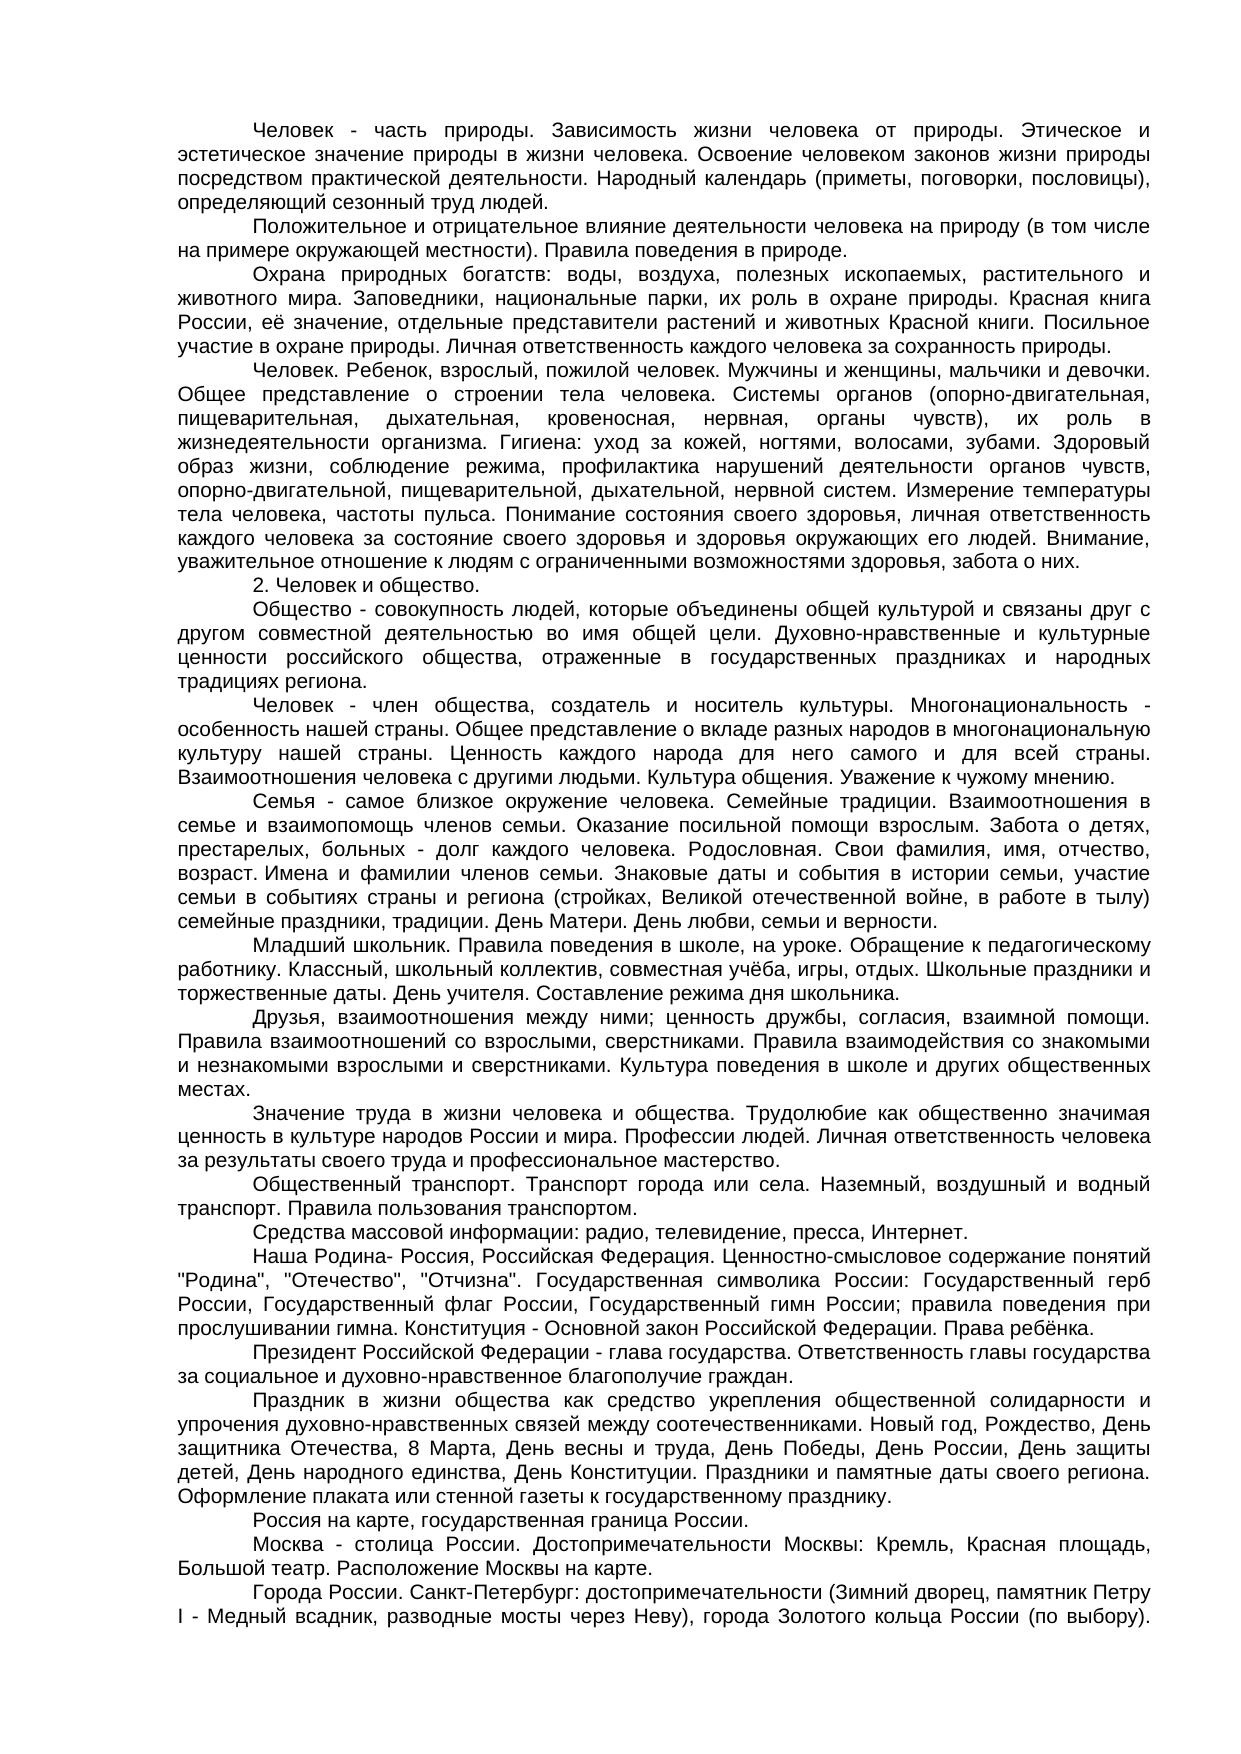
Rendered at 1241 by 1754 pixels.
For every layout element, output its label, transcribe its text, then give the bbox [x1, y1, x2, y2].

text Общественный транспорт. Транспорт города или села. Наземный, воздушный и водный транспорт. Правила пользования транспортом. [177, 1172, 1152, 1220]
text Положительное и отрицательное влияние деятельности человека на природу (в том числе на примере окружающей местности). Правила поведения в природе. [177, 214, 1152, 262]
text Семья - самое близкое окружение человека. Семейные традиции. Взаимоотношения в семье и взаимопомощь членов семьи. Оказание посильной помощи взрослым. Забота о детях, престарелых, больных - долг каждого человека. Родословная. Свои фамилия, имя, отчество, возраст. Имена и фамилии членов семьи. Знаковые даты и события в истории семьи, участие семьи в событиях страны и региона (стройках, Великой отечественной войне, в работе в тылу) семейные праздники, традиции. День Матери. День любви, семьи и верности. [177, 789, 1152, 933]
text Друзья, взаимоотношения между ними; ценность дружбы, согласия, взаимной помощи. Правила взаимоотношений со взрослыми, сверстниками. Правила взаимодействия со знакомыми и незнакомыми взрослыми и сверстниками. Культура поведения в школе и других общественных местах. [177, 1004, 1152, 1100]
text Россия на карте, государственная граница России. [177, 1508, 1152, 1532]
text Общество - совокупность людей, которые объединены общей культурой и связаны друг с другом совместной деятельностью во имя общей цели. Духовно-нравственные и культурные ценности российского общества, отраженные в государственных праздниках и народных традициях региона. [177, 597, 1152, 693]
text 2. Человек и общество. [177, 573, 1152, 597]
text Человек. Ребенок, взрослый, пожилой человек. Мужчины и женщины, мальчики и девочки. Общее представление о строении тела человека. Системы органов (опорно-двигательная, пищеварительная, дыхательная, кровеносная, нервная, органы чувств), их роль в жизнедеятельности организма. Гигиена: уход за кожей, ногтями, волосами, зубами. Здоровый образ жизни, соблюдение режима, профилактика нарушений деятельности органов чувств, опорно-двигательной, пищеварительной, дыхательной, нервной систем. Измерение температуры тела человека, частоты пульса. Понимание состояния своего здоровья, личная ответственность каждого человека за состояние своего здоровья и здоровья окружающих его людей. Внимание, уважительное отношение к людям с ограниченными возможностями здоровья, забота о них. [177, 358, 1152, 573]
text Средства массовой информации: радио, телевидение, пресса, Интернет. [177, 1220, 1152, 1244]
text Человек - член общества, создатель и носитель культуры. Многонациональность - особенность нашей страны. Общее представление о вкладе разных народов в многонациональную культуру нашей страны. Ценность каждого народа для него самого и для всей страны. Взаимоотношения человека с другими людьми. Культура общения. Уважение к чужому мнению. [177, 693, 1152, 789]
text Охрана природных богатств: воды, воздуха, полезных ископаемых, растительного и животного мира. Заповедники, национальные парки, их роль в охране природы. Красная книга России, её значение, отдельные представители растений и животных Красной книги. Посильное участие в охране природы. Личная ответственность каждого человека за сохранность природы. [177, 262, 1152, 358]
text Младший школьник. Правила поведения в школе, на уроке. Обращение к педагогическому работнику. Классный, школьный коллектив, совместная учёба, игры, отдых. Школьные праздники и торжественные даты. День учителя. Составление режима дня школьника. [177, 933, 1152, 1004]
text Человек - часть природы. Зависимость жизни человека от природы. Этическое и эстетическое значение природы в жизни человека. Освоение человеком законов жизни природы посредством практической деятельности. Народный календарь (приметы, поговорки, пословицы), определяющий сезонный труд людей. [177, 118, 1152, 214]
text Москва - столица России. Достопримечательности Москвы: Кремль, Красная площадь, Большой театр. Расположение Москвы на карте. [177, 1532, 1152, 1579]
text Наша Родина- Россия, Российская Федерация. Ценностно-смысловое содержание понятий "Родина", "Отечество", "Отчизна". Государственная символика России: Государственный герб России, Государственный флаг России, Государственный гимн России; правила поведения при прослушивании гимна. Конституция - Основной закон Российской Федерации. Права ребёнка. [177, 1244, 1152, 1340]
text Президент Российской Федерации - глава государства. Ответственность главы государства за социальное и духовно-нравственное благополучие граждан. [177, 1340, 1152, 1388]
text Праздник в жизни общества как средство укрепления общественной солидарности и упрочения духовно-нравственных связей между соотечественниками. Новый год, Рождество, День защитника Отечества, 8 Марта, День весны и труда, День Победы, День России, День защиты детей, День народного единства, День Конституции. Праздники и памятные даты своего региона. Оформление плаката или стенной газеты к государственному празднику. [177, 1388, 1152, 1508]
text Значение труда в жизни человека и общества. Трудолюбие как общественно значимая ценность в культуре народов России и мира. Профессии людей. Личная ответственность человека за результаты своего труда и профессиональное мастерство. [177, 1100, 1152, 1172]
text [177, 1579, 1152, 1627]
